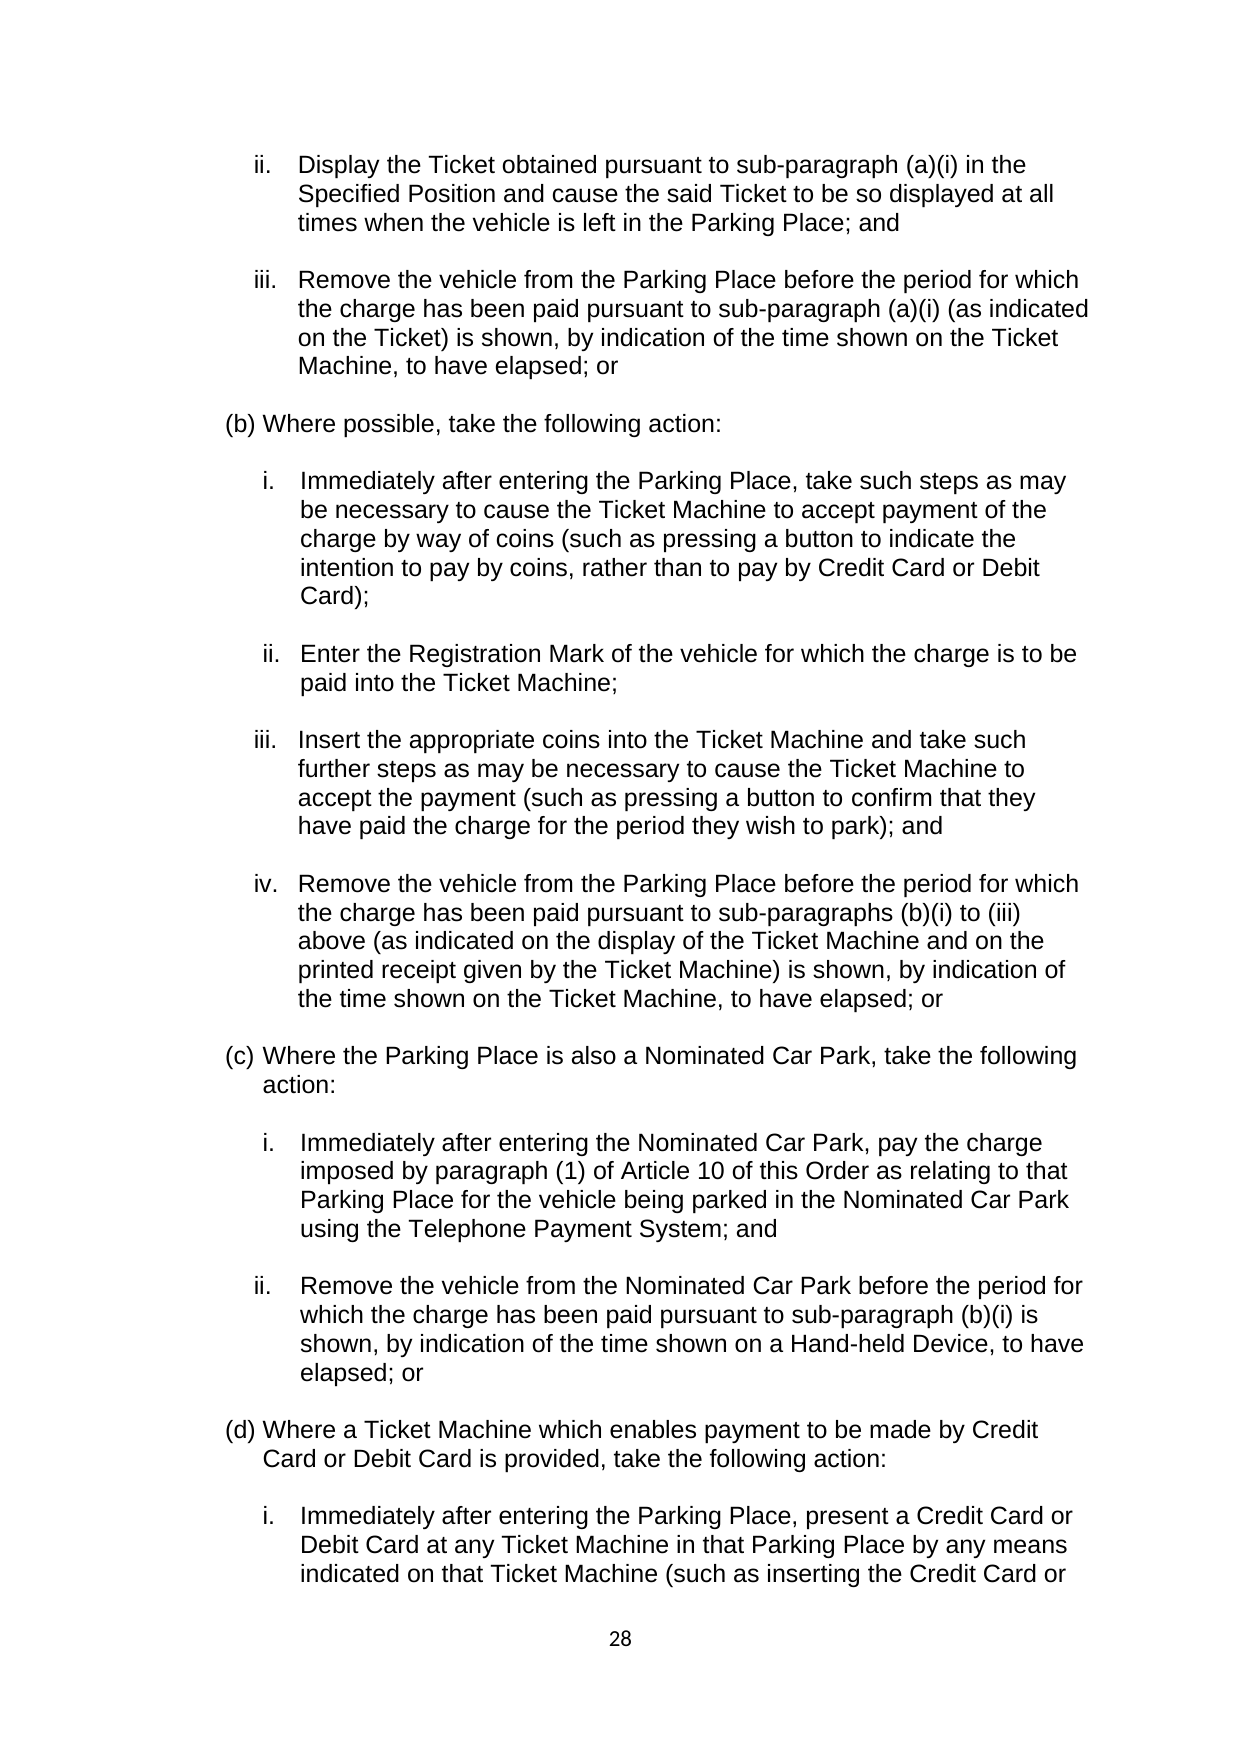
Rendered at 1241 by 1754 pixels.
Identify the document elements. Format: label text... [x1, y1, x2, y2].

list Where possible, take the following action: [225, 409, 1090, 437]
list Immediately after entering the Nominated Car Park, pay the charge imposed by paragraph (1) of Article 10 of this Order as relating to that Parking Place for the vehicle being parked in the Nominated Car Park using the Telephone Payment System; and [262, 1127, 1090, 1242]
list Where a Ticket Machine which enables payment to be made by Credit Card or Debit Card is provided, take the following action: [225, 1415, 1090, 1472]
list Enter the Registration Mark of the vehicle for which the charge is to be paid into the Ticket Machine; [262, 639, 1090, 696]
list Remove the vehicle from the Parking Place before the period for which the charge has been paid pursuant to sub-paragraphs (b)(i) to (iii) above (as indicated on the display of the Ticket Machine and on the printed receipt given by the Ticket Machine) is shown, by indication of the time shown on the Ticket Machine, to have elapsed; or [253, 869, 1090, 1012]
list Insert the appropriate coins into the Ticket Machine and take such further steps as may be necessary to cause the Ticket Machine to accept the payment (such as pressing a button to confirm that they have paid the charge for the period they wish to park); and [253, 725, 1090, 840]
list Where the Parking Place is also a Nominated Car Park, take the following action: [225, 1041, 1090, 1099]
list Immediately after entering the Parking Place, take such steps as may be necessary to cause the Ticket Machine to accept payment of the charge by way of coins (such as pressing a button to indicate the intention to pay by coins, rather than to pay by Credit Card or Debit Card); [262, 466, 1090, 610]
list Display the Ticket obtained pursuant to sub-paragraph (a)(i) in the Specified Position and cause the said Ticket to be so displayed at all times when the vehicle is left in the Parking Place; and [253, 150, 1090, 236]
list Remove the vehicle from the Nominated Car Park before the period for which the charge has been paid pursuant to sub-paragraph (b)(i) is shown, by indication of the time shown on a Hand-held Device, to have elapsed; or [253, 1271, 1090, 1386]
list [262, 1501, 1090, 1587]
list Remove the vehicle from the Parking Place before the period for which the charge has been paid pursuant to sub-paragraph (a)(i) (as indicated on the Ticket) is shown, by indication of the time shown on the Ticket Machine, to have elapsed; or [253, 265, 1090, 380]
